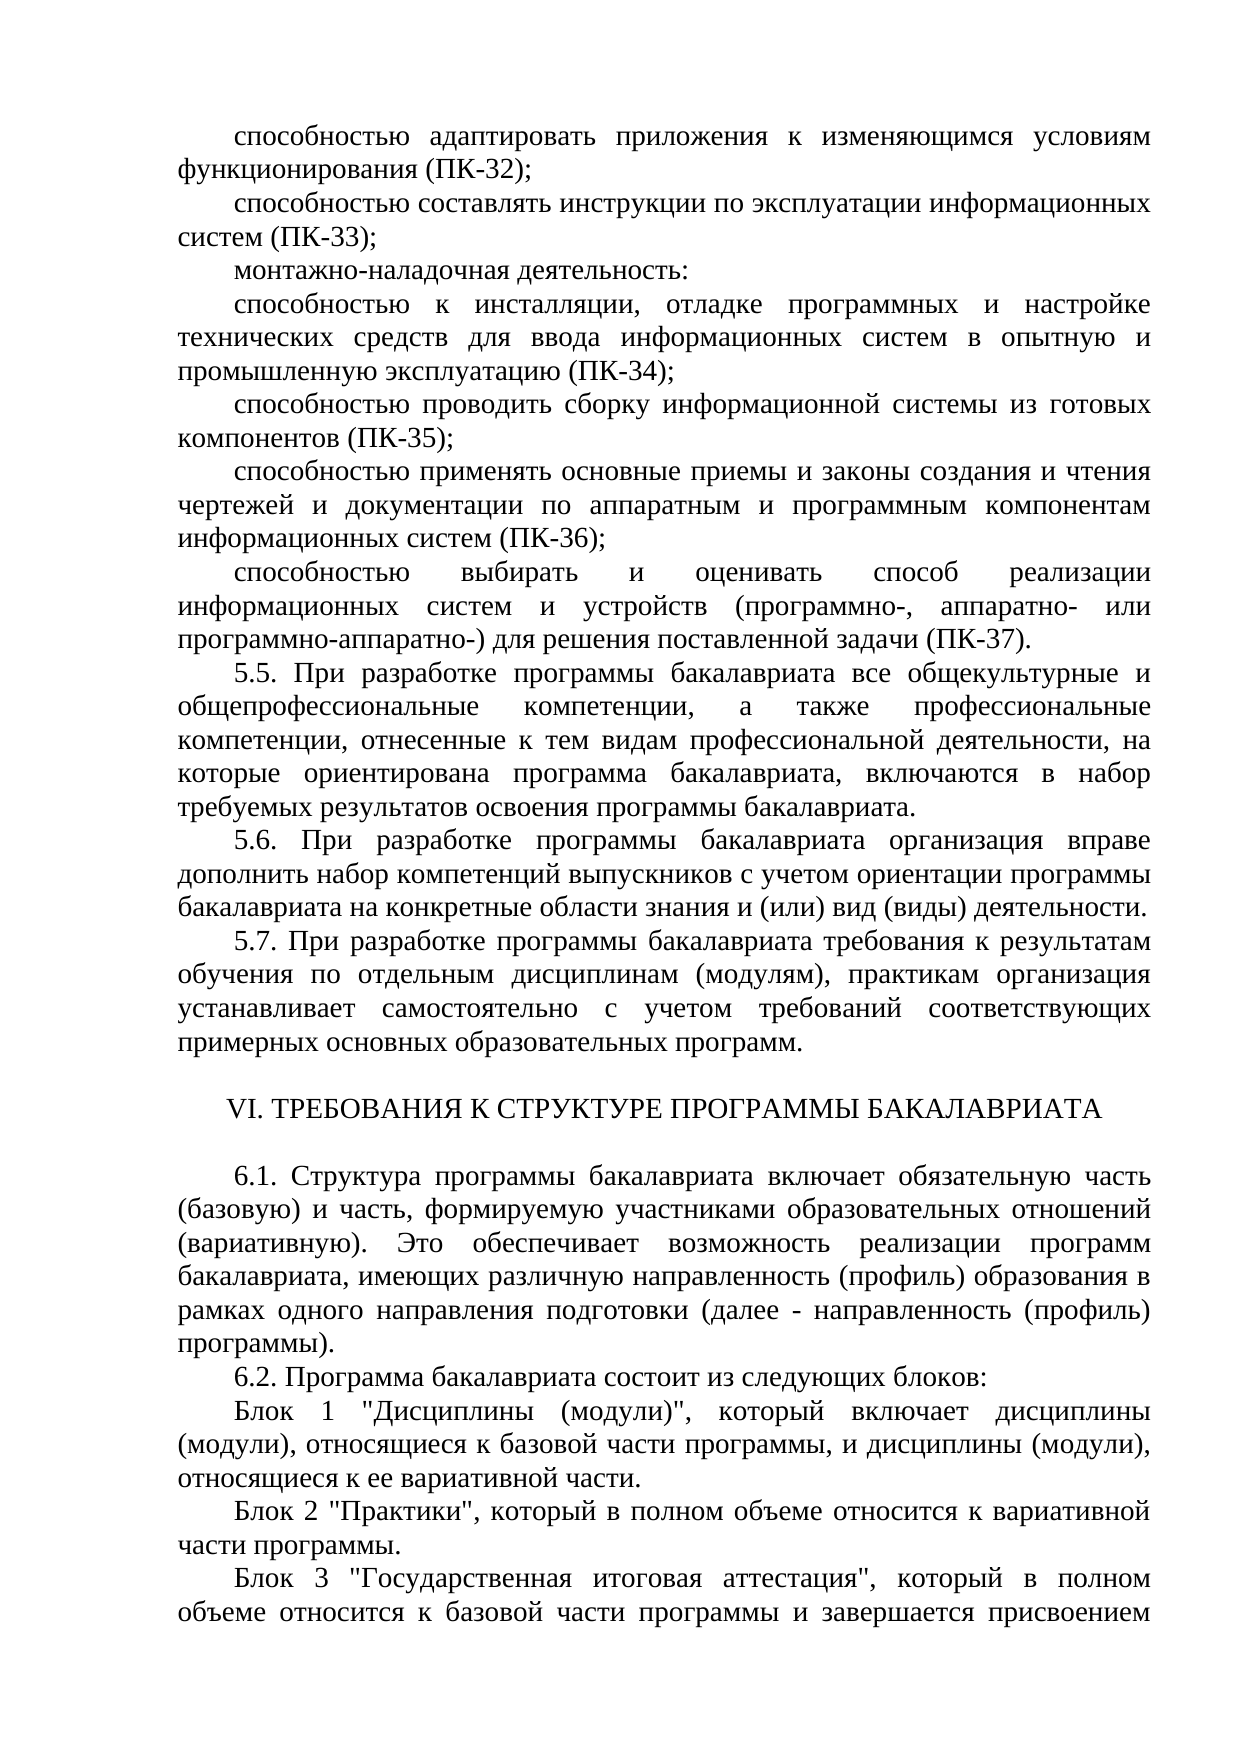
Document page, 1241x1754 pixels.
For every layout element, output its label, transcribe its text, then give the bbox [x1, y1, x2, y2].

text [177, 1560, 1152, 1627]
text 5.5. При разработке программы бакалавриата все общекультурные и общепрофессиональные компетенции, а также профессиональные компетенции, отнесенные к тем видам профессиональной деятельности, на которые ориентирована программа бакалавриата, включаются в набор требуемых результатов освоения программы бакалавриата. [177, 655, 1152, 822]
text 5.7. При разработке программы бакалавриата требования к результатам обучения по отдельным дисциплинам (модулям), практикам организация устанавливает самостоятельно с учетом требований соответствующих примерных основных образовательных программ. [177, 923, 1152, 1057]
text способностью проводить сборку информационной системы из готовых компонентов (ПК-35); [177, 386, 1152, 453]
text монтажно-наладочная деятельность: [177, 252, 1152, 286]
text способностью составлять инструкции по эксплуатации информационных систем (ПК-33); [177, 185, 1152, 252]
text VI. ТРЕБОВАНИЯ К СТРУКТУРЕ ПРОГРАММЫ БАКАЛАВРИАТА [177, 1091, 1152, 1124]
text 5.6. При разработке программы бакалавриата организация вправе дополнить набор компетенций выпускников с учетом ориентации программы бакалавриата на конкретные области знания и (или) вид (виды) деятельности. [177, 822, 1152, 923]
text Блок 1 "Дисциплины (модули)", который включает дисциплины (модули), относящиеся к базовой части программы, и дисциплины (модули), относящиеся к ее вариативной части. [177, 1393, 1152, 1493]
text 6.1. Структура программы бакалавриата включает обязательную часть (базовую) и часть, формируемую участниками образовательных отношений (вариативную). Это обеспечивает возможность реализации программ бакалавриата, имеющих различную направленность (профиль) образования в рамках одного направления подготовки (далее - направленность (профиль) программы). [177, 1158, 1152, 1359]
text способностью адаптировать приложения к изменяющимся условиям функционирования (ПК-32); [177, 118, 1152, 185]
text способностью применять основные приемы и законы создания и чтения чертежей и документации по аппаратным и программным компонентам информационных систем (ПК-36); [177, 453, 1152, 554]
text Блок 2 "Практики", который в полном объеме относится к вариативной части программы. [177, 1493, 1152, 1560]
text 6.2. Программа бакалавриата состоит из следующих блоков: [177, 1359, 1152, 1393]
text способностью выбирать и оценивать способ реализации информационных систем и устройств (программно-, аппаратно- или программно-аппаратно-) для решения поставленной задачи (ПК-37). [177, 554, 1152, 655]
text способностью к инсталляции, отладке программных и настройке технических средств для ввода информационных систем в опытную и промышленную эксплуатацию (ПК-34); [177, 286, 1152, 386]
